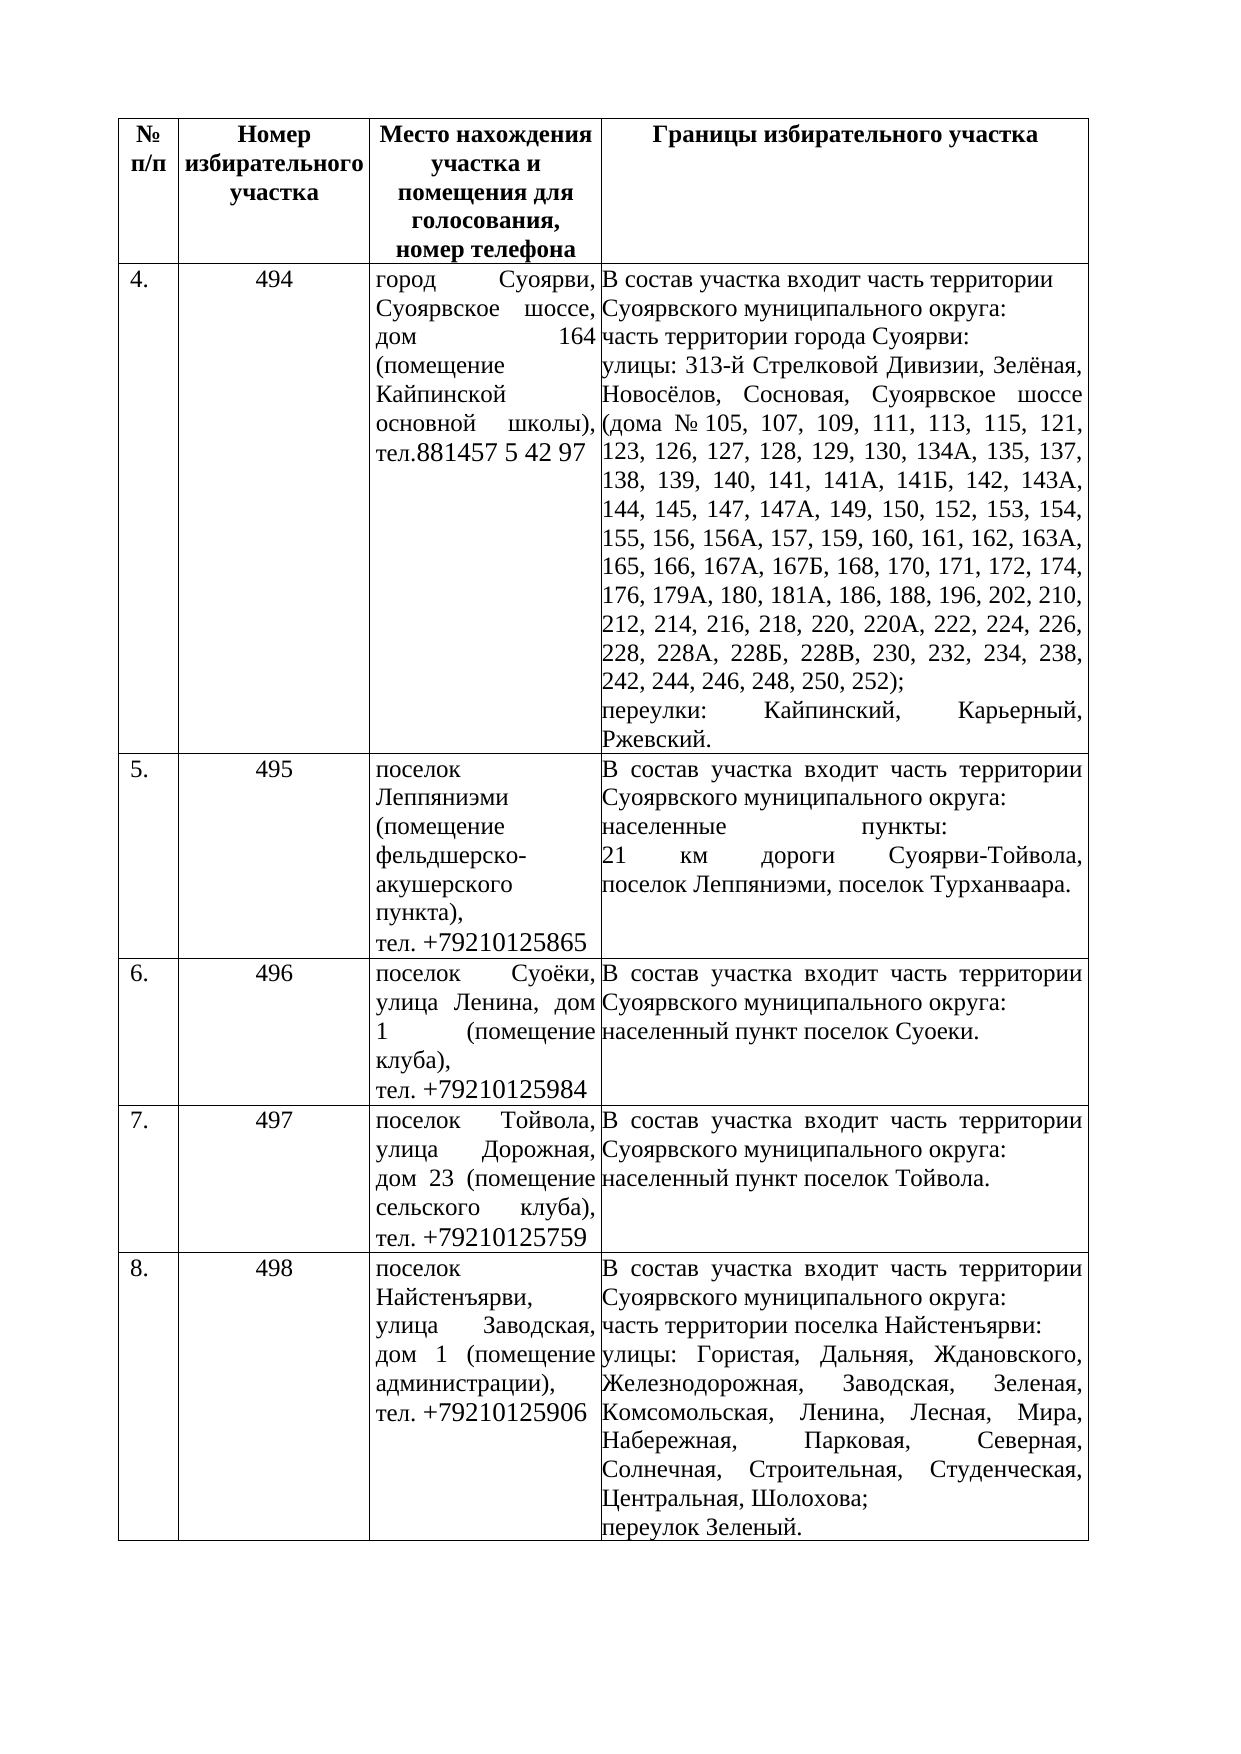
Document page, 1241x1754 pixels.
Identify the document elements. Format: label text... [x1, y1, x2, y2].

table_cell 494 [179, 264, 369, 753]
table_cell [119, 959, 178, 1104]
table_cell поселок Леппяниэми (помещение фельдшерско-акушерского пункта), тел. +79210125865 [370, 754, 601, 957]
table_cell 496 [179, 959, 369, 1104]
table_header Номер избирательного участка [179, 119, 369, 263]
table_cell В состав участка входит часть территории Суоярвского муниципального округа: часть территории поселка Найстенъярви: улицы: Гористая, Дальняя, Ждановского, Железнодорожная, Заводская, Зеленая, Комсомольская, Ленина, Лесная, Мира, Набережная, Парковая, Северная, Солнечная, Строительная, Студенческая, Центральная, Шолохова; переулок Зеленый. [602, 1253, 1088, 1540]
table_cell [119, 1106, 178, 1252]
table_cell В состав участка входит часть территории Суоярвского муниципального округа: населенный пункт поселок Тойвола. [602, 1106, 1088, 1252]
table_header № п/п [119, 119, 178, 263]
table_cell [119, 754, 178, 957]
table_cell В состав участка входит часть территории Суоярвского муниципального округа: часть территории города Суоярви: улицы: 313-й Стрелковой Дивизии, Зелёная, Новосёлов, Сосновая, Суоярвское шоссе (дома № 105, 107, 109, 111, 113, 115, 121, 123, 126, 127, 128, 129, 130, 134А, 135, 137, 138, 139, 140, 141, 141А, 141Б, 142, 143А, 144, 145, 147, 147А, 149, 150, 152, 153, 154, 155, 156, 156А, 157, 159, 160, 161, 162, 163А, 165, 166, 167А, 167Б, 168, 170, 171, 172, 174, 176, 179А, 180, 181А, 186, 188, 196, 202, 210, 212, 214, 216, 218, 220, 220А, 222, 224, 226, 228, 228А, 228Б, 228В, 230, 232, 234, 238, 242, 244, 246, 248, 250, 252); переулки: Кайпинский, Карьерный, Ржевский. [602, 264, 1088, 753]
table_cell город Суоярви, Суоярвское шоссе, дом 164 (помещение Кайпинской основной школы), тел.881457 5 42 97 [370, 264, 601, 753]
table_header Границы избирательного участка [602, 119, 1088, 263]
table_cell поселок Суоёки, улица Ленина, дом 1 (помещение клуба), тел. +79210125984 [370, 959, 601, 1104]
table_cell [119, 1253, 178, 1540]
table_cell 495 [179, 754, 369, 957]
table_cell 497 [179, 1106, 369, 1252]
table_cell В состав участка входит часть территории Суоярвского муниципального округа: населенный пункт поселок Суоеки. [602, 959, 1088, 1104]
table_cell поселок Найстенъярви, улица Заводская, дом 1 (помещение администрации), тел. +79210125906 [370, 1253, 601, 1540]
table_cell [119, 264, 178, 753]
table_header Место нахождения участка и помещения для голосования, номер телефона [370, 119, 601, 263]
table_cell В состав участка входит часть территории Суоярвского муниципального округа: населенные пункты: 21 км дороги Суоярви-Тойвола, поселок Леппяниэми, поселок Турханваара. [602, 754, 1088, 957]
table_cell 498 [179, 1253, 369, 1540]
table_cell поселок Тойвола, улица Дорожная, дом 23 (помещение сельского клуба), тел. +79210125759 [370, 1106, 601, 1252]
